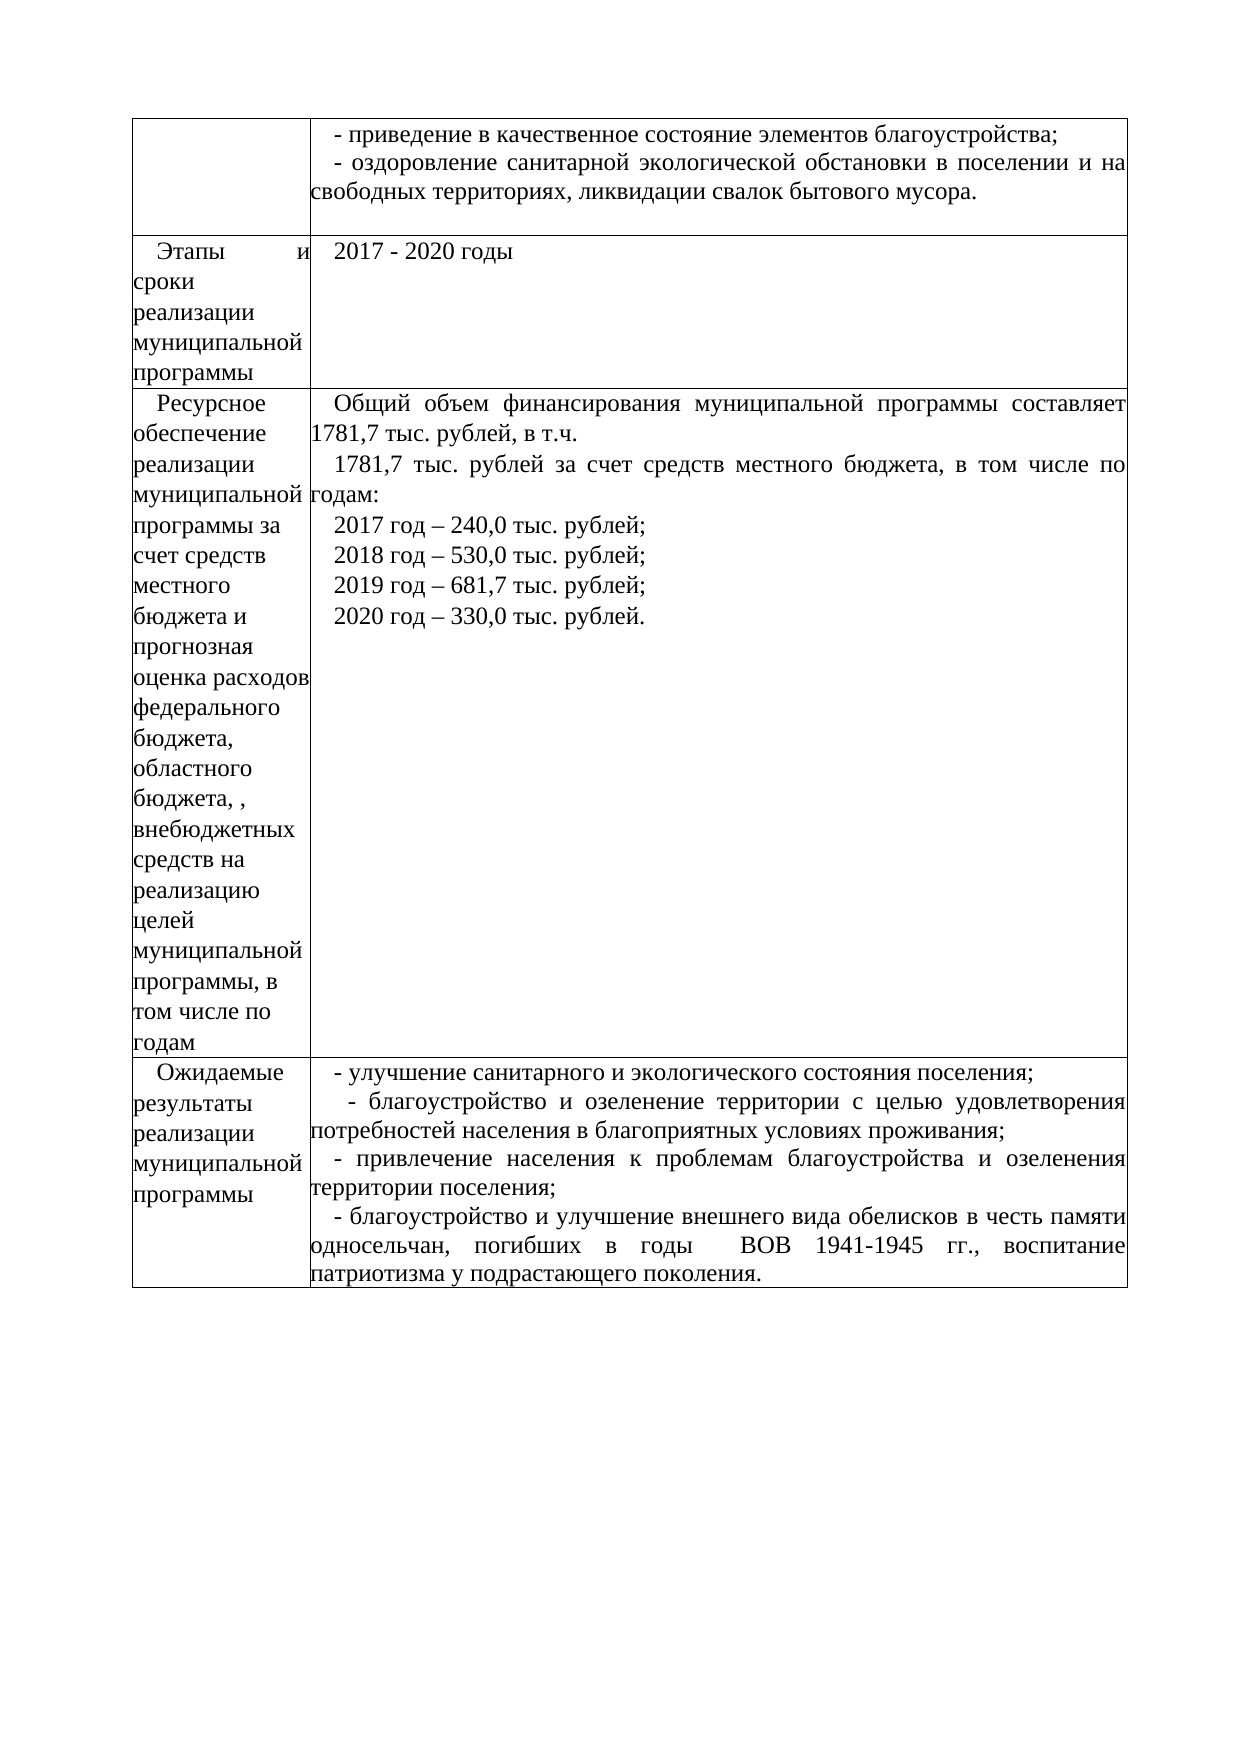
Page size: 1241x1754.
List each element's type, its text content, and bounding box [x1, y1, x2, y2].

table_cell Ресурсное обеспечение реализации муниципальной программы за счет средств местного бюджета и прогнозная оценка расходов федерального бюджета, областного бюджета, , внебюджетных средств на реализацию целей муниципальной программы, в том числе по годам [133, 389, 310, 1057]
table_cell Общий объем финансирования муниципальной программы составляет 1781,7 тыс. рублей, в т.ч. 1781,7 тыс. рублей за счет средств местного бюджета, в том числе по годам: 2017 год – 240,0 тыс. рублей; 2018 год – 530,0 тыс. рублей; 2019 год – 681,7 тыс. рублей; 2020 год – 330,0 тыс. рублей. [311, 389, 1127, 1057]
table_cell 2017 - 2020 годы [311, 236, 1127, 387]
table_cell - улучшение санитарного и экологического состояния поселения; - благоустройство и озеленение территории с целью удовлетворения потребностей населения в благоприятных условиях проживания; - привлечение населения к проблемам благоустройства и озеленения территории поселения; - благоустройство и улучшение внешнего вида обелисков в честь памяти односельчан, погибших в годы ВОВ 1941-1945 гг., воспитание патриотизма у подрастающего поколения. [311, 1058, 1127, 1287]
table_cell Этапы и сроки реализации муниципальной программы [133, 236, 310, 387]
table_cell Ожидаемые результаты реализации муниципальной программы [133, 1058, 310, 1287]
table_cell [133, 119, 310, 235]
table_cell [311, 119, 1127, 235]
